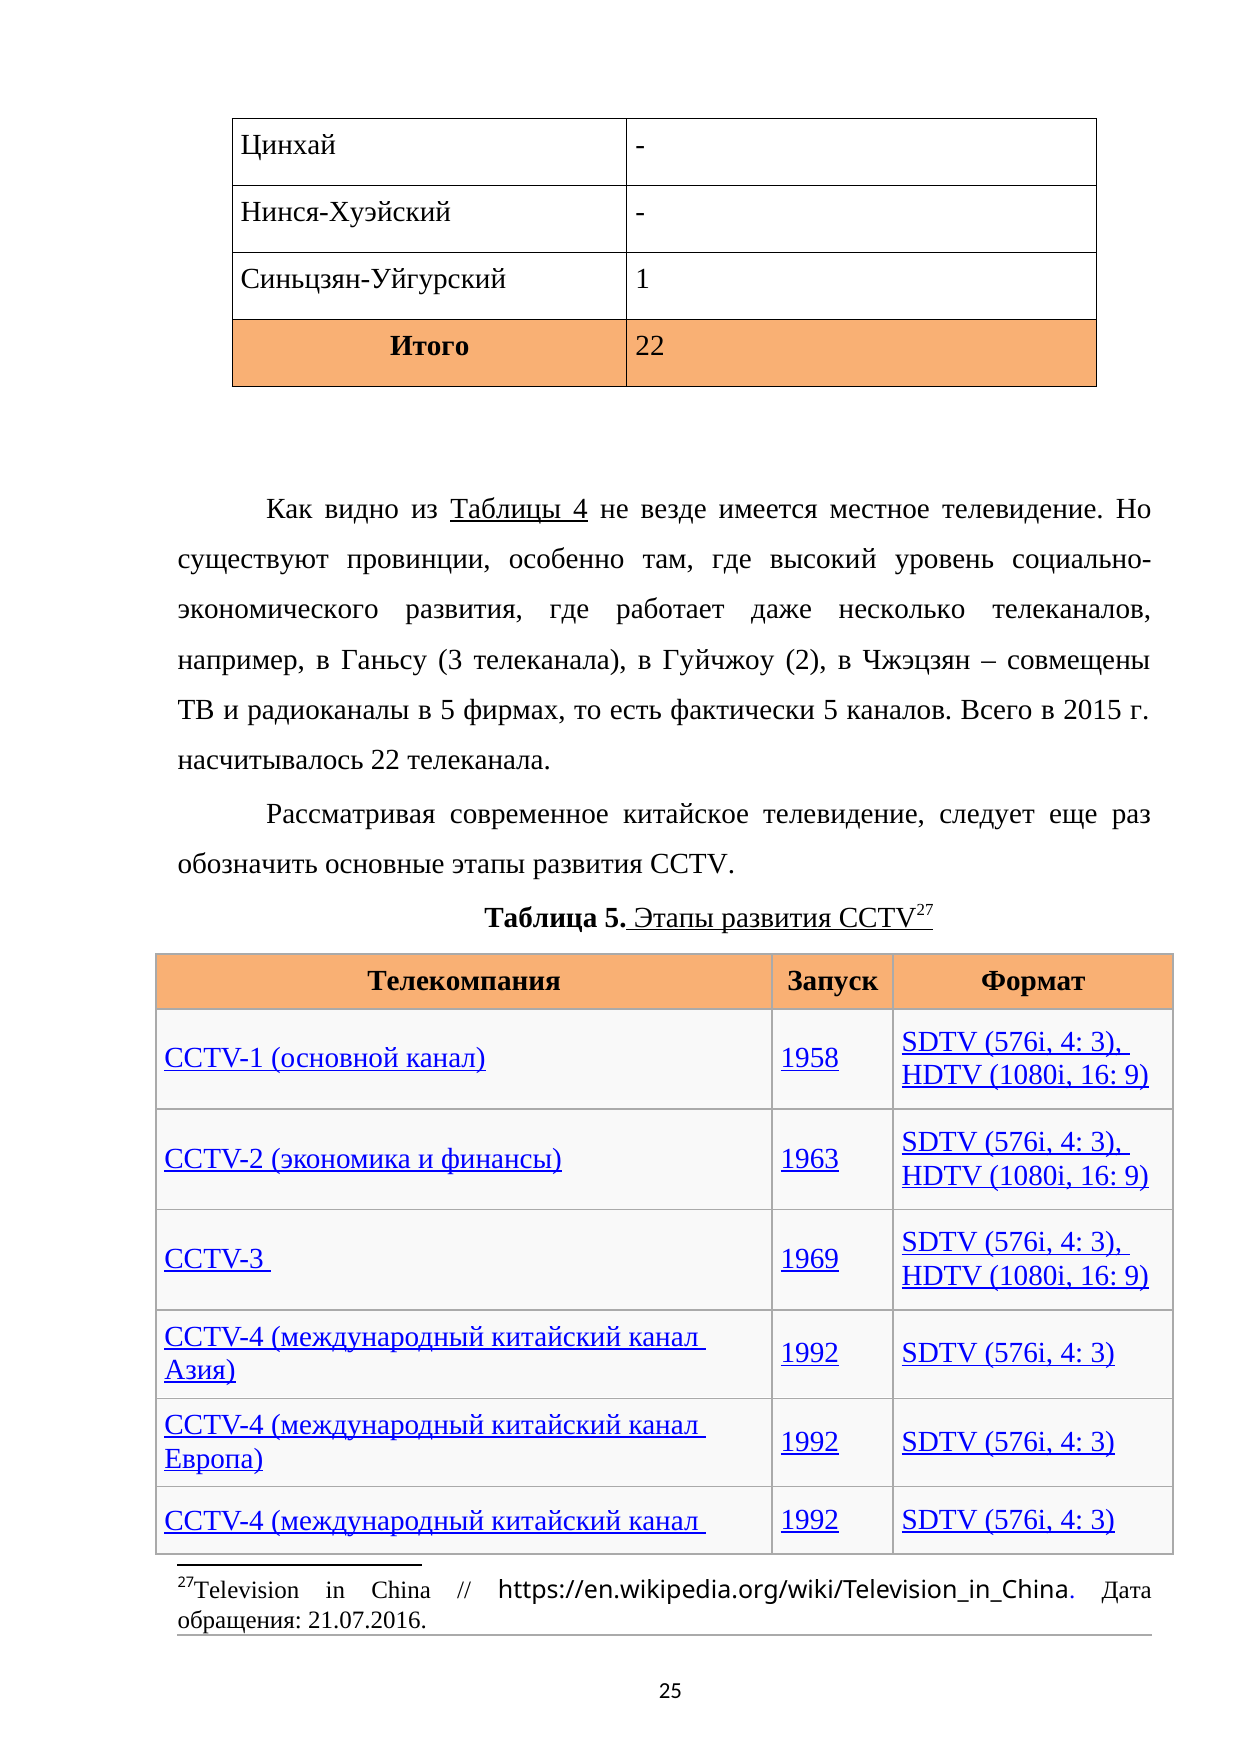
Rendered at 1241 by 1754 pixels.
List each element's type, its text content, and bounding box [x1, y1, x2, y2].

table_cell 1992 [773, 1399, 892, 1486]
table_cell Нинся-Хуэйский [233, 186, 626, 252]
table_cell - [627, 119, 1096, 185]
table_cell CCTV-4 (международный китайский канал Европа) [157, 1399, 771, 1486]
table_cell 1992 [773, 1311, 892, 1397]
table_cell 1958 [773, 1010, 892, 1108]
table_cell 22 [627, 320, 1096, 386]
table_cell CCTV-1 (основной канал) [157, 1010, 771, 1108]
table_cell SDTV (576i, 4: 3) [894, 1399, 1172, 1486]
table_cell Цинхай [233, 119, 626, 185]
table_cell CCTV-3 [157, 1210, 771, 1309]
text Таблица 5. Этапы развития CCTV [177, 900, 1152, 933]
table_cell SDTV (576i, 4: 3), HDTV (1080i, 16: 9) [894, 1110, 1172, 1209]
table_cell - [627, 186, 1096, 252]
table_cell SDTV (576i, 4: 3) [894, 1487, 1172, 1553]
table_cell CCTV-2 (экономика и финансы) [157, 1110, 771, 1209]
text Как видно из Таблицы 4 не везде имеется местное телевидение. Но существуют провинции, особенно там, где высокий уровень социально-экономического развития, где работает даже несколько телеканалов, например, в Ганьсу (3 телеканала), в Гуйчжоу (2), в Чжэцзян – совмещены ТВ и радиоканалы в 5 фирмах, то есть фактически 5 каналов. Всего в 2015 г. насчитывалось 22 телеканала. [177, 491, 1152, 776]
table_cell CCTV-4 (международный китайский канал Азия) [157, 1311, 771, 1397]
table_cell SDTV (576i, 4: 3) [894, 1311, 1172, 1397]
table_cell 1 [627, 253, 1096, 319]
table_header Формат [894, 955, 1172, 1008]
table_cell Синьцзян-Уйгурский [233, 253, 626, 319]
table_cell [157, 1487, 771, 1553]
table_cell SDTV (576i, 4: 3), HDTV (1080i, 16: 9) [894, 1210, 1172, 1309]
table_cell SDTV (576i, 4: 3), HDTV (1080i, 16: 9) [894, 1010, 1172, 1108]
table_header Телекомпания [157, 955, 771, 1008]
table_cell 1992 [773, 1487, 892, 1553]
table_header Запуск [773, 955, 892, 1008]
text Рассматривая современное китайское телевидение, следует еще раз обозначить основные этапы развития CCTV. [177, 796, 1152, 880]
table_cell Итого [233, 320, 626, 386]
table_cell 1963 [773, 1110, 892, 1209]
table_cell 1969 [773, 1210, 892, 1309]
